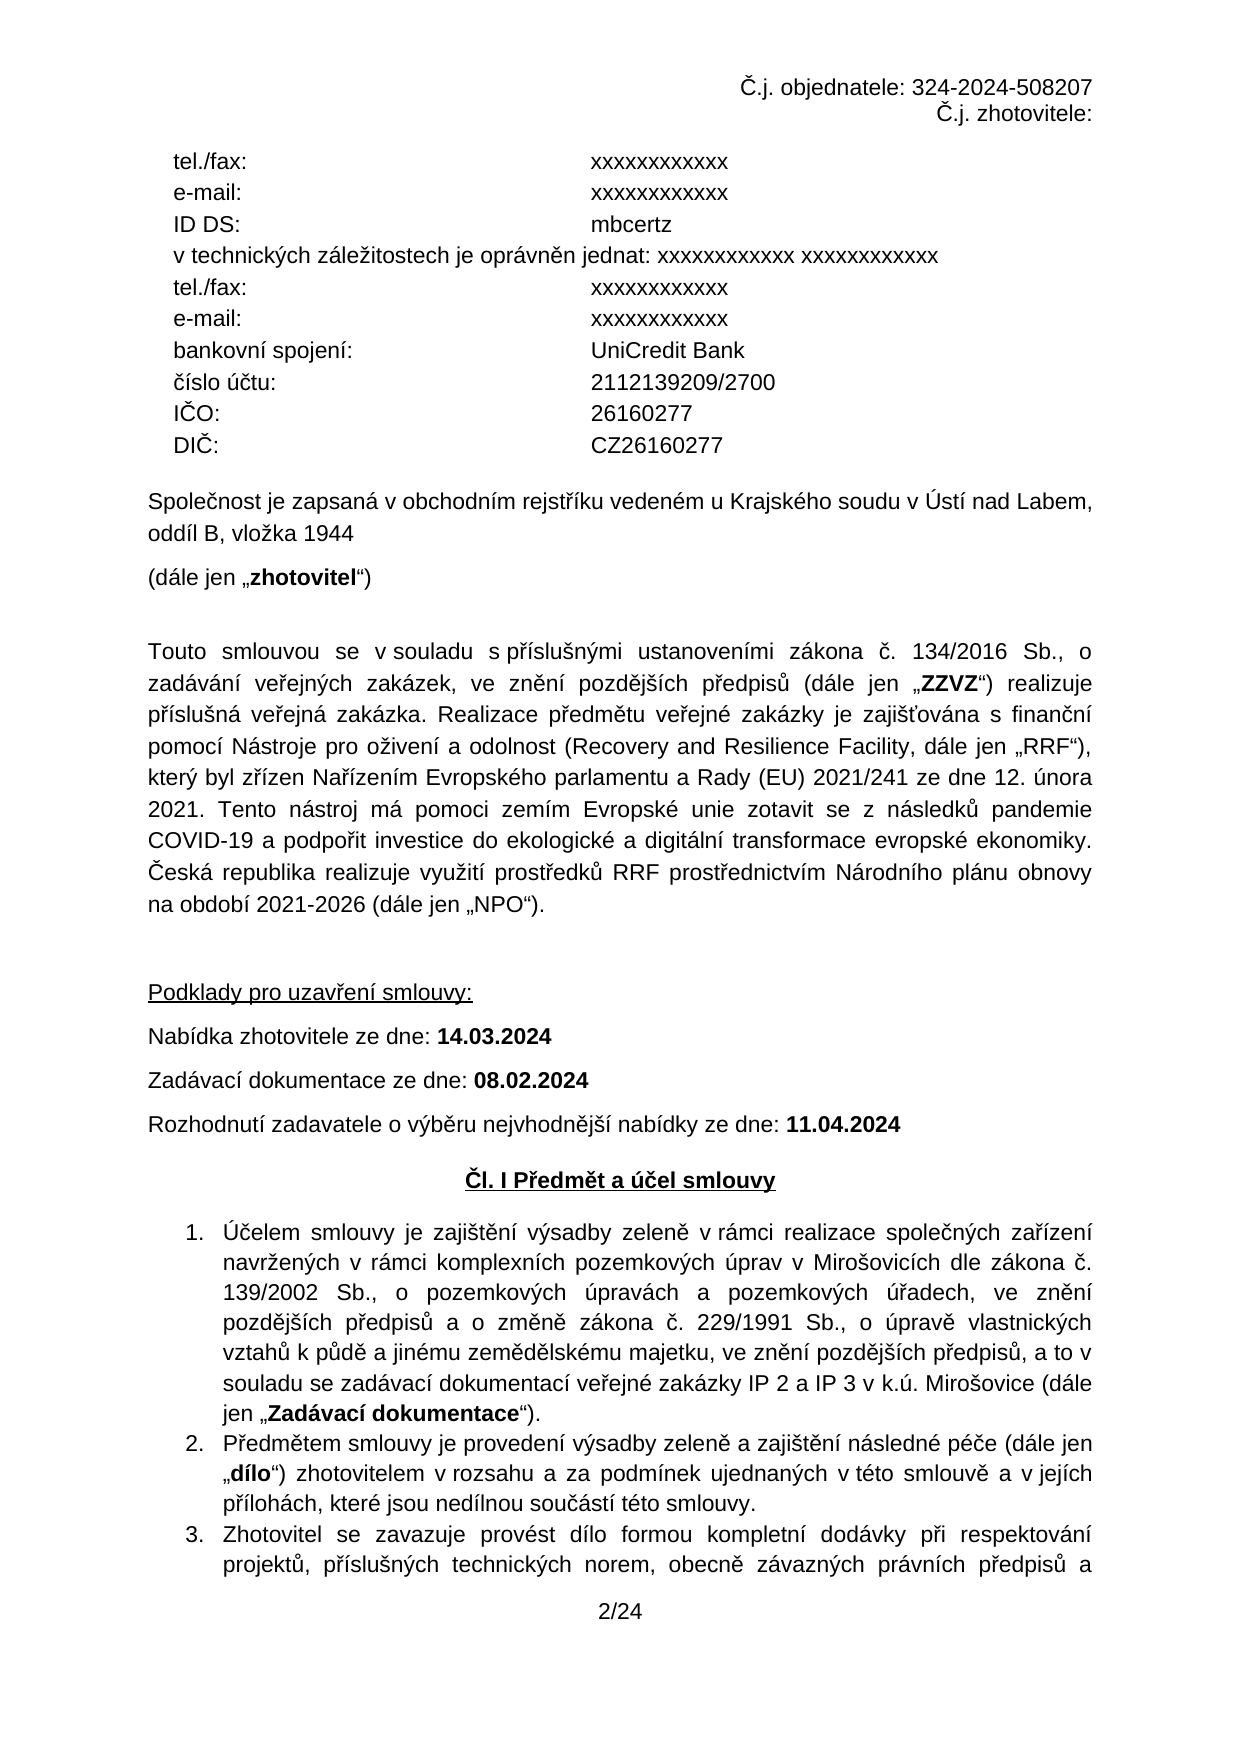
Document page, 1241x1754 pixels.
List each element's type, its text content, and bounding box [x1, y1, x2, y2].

text Společnost je zapsaná v obchodním rejstříku vedeném u Krajského soudu v Ústí nad Labem, oddíl B, vložka 1944 [148, 488, 1122, 546]
text ID DS: mbcertz [148, 211, 1104, 237]
text tel./fax: xxxxxxxxxxxx [148, 148, 1093, 174]
text Nabídka zhotovitele ze dne: 14.03.2024 [148, 1023, 1093, 1049]
text Touto smlouvou se v souladu s příslušnými ustanoveními zákona č. 134/2016 Sb., o zadávání veřejných zakázek, ve znění pozdějších předpisů (dále jen „ZZVZ“) realizuje příslušná veřejná zakázka. Realizace předmětu veřejné zakázky je zajišťována s finanční pomocí Nástroje pro oživení a odolnost (Recovery and Resilience Facility, dále jen „RRF“), který byl zřízen Nařízením Evropského parlamentu a Rady (EU) 2021/241 ze dne 12. února 2021. Tento nástroj má pomoci zemím Evropské unie zotavit se z následků pandemie COVID-19 a podpořit investice do ekologické a digitální transformace evropské ekonomiky. Česká republika realizuje využití prostředků RRF prostřednictvím Národního plánu obnovy na období 2021-2026 (dále jen „NPO“). [148, 638, 1093, 917]
text tel./fax: xxxxxxxxxxxx [148, 274, 1093, 300]
text Čl. I Předmět a účel smlouvy [148, 1167, 1093, 1194]
list Účelem smlouvy je zajištění výsadby zeleně v rámci realizace společných zařízení navržených v rámci komplexních pozemkových úprav v Mirošovicích dle zákona č. 139/2002 Sb., o pozemkových úpravách a pozemkových úřadech, ve znění pozdějších předpisů a o změně zákona č. 229/1991 Sb., o úpravě vlastnických vztahů k půdě a jinému zemědělskému majetku, ve znění pozdějších předpisů, a to v souladu se zadávací dokumentací veřejné zakázky IP 2 a IP 3 v k.ú. Mirošovice (dále jen „Zadávací dokumentace“). [185, 1218, 1093, 1426]
text (dále jen „zhotovitel“) [148, 564, 1093, 590]
text Podklady pro uzavření smlouvy: [148, 979, 1093, 1005]
text číslo účtu: 2112139209/2700 [148, 368, 1093, 395]
text DIČ: CZ26160277 [148, 432, 1093, 458]
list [185, 1521, 1093, 1577]
list Předmětem smlouvy je provedení výsadby zeleně a zajištění následné péče (dále jen „dílo“) zhotovitelem v rozsahu a za podmínek ujednaných v této smlouvě a v jejích přílohách, které jsou nedílnou součástí této smlouvy. [185, 1430, 1093, 1517]
text Zadávací dokumentace ze dne: 08.02.2024 [148, 1067, 1093, 1093]
text Rozhodnutí zadavatele o výběru nejvhodnější nabídky ze dne: 11.04.2024 [148, 1111, 1093, 1137]
text bankovní spojení: UniCredit Bank [148, 337, 1122, 363]
text v technických záležitostech je oprávněn jednat: xxxxxxxxxxxx xxxxxxxxxxxx [148, 242, 1122, 269]
text e-mail: xxxxxxxxxxxx [148, 179, 1104, 206]
text e-mail: xxxxxxxxxxxx [148, 305, 1104, 332]
text IČO: 26160277 [148, 400, 1093, 426]
